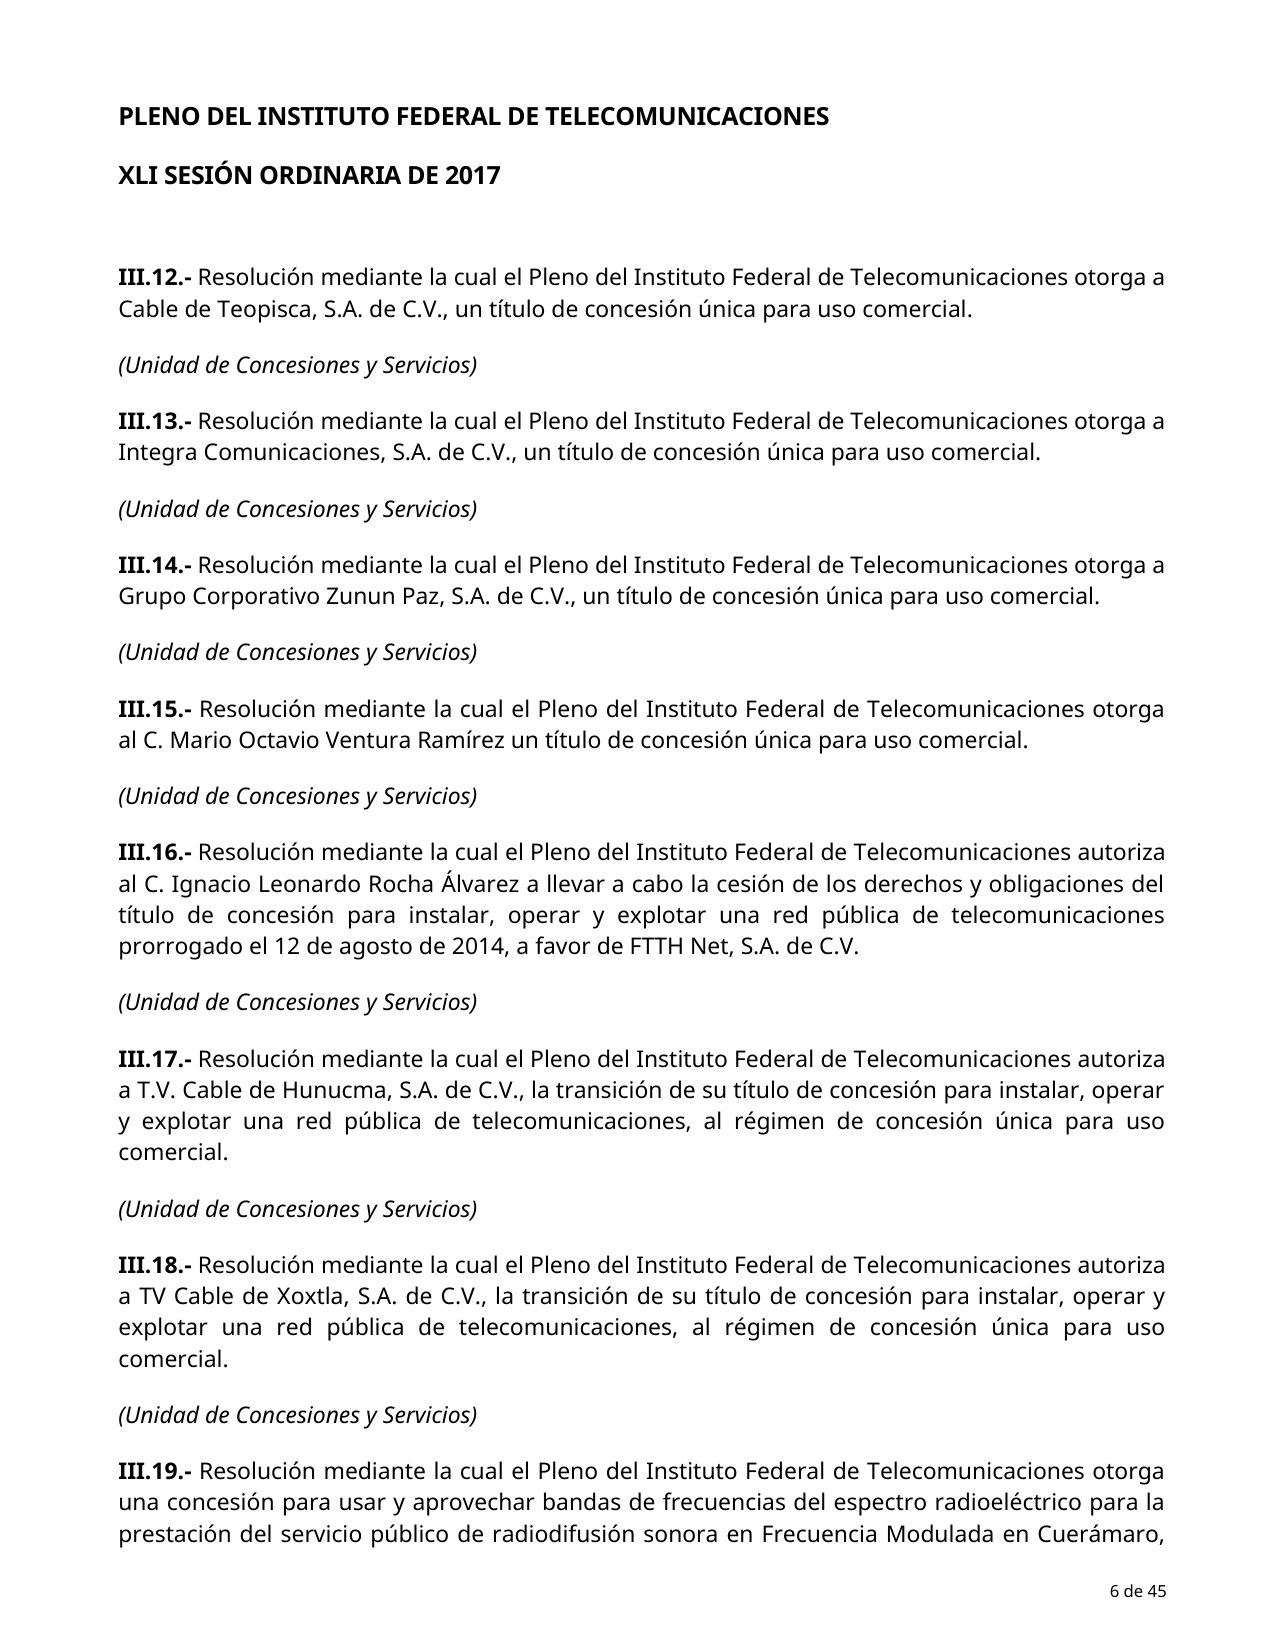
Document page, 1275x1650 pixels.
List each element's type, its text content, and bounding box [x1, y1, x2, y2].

text (Unidad de Concesiones y Servicios) [118, 1399, 1166, 1430]
text (Unidad de Concesiones y Servicios) [118, 492, 1166, 524]
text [118, 1455, 1166, 1549]
text III.15.- Resolución mediante la cual el Pleno del Instituto Federal de Telecomunicaciones otorga al C. Mario Octavio Ventura Ramírez un título de concesión única para uso comercial. [118, 692, 1166, 755]
text (Unidad de Concesiones y Servicios) [118, 1192, 1166, 1224]
text (Unidad de Concesiones y Servicios) [118, 636, 1166, 667]
text III.12.- Resolución mediante la cual el Pleno del Instituto Federal de Telecomunicaciones otorga a Cable de Teopisca, S.A. de C.V., un título de concesión única para uso comercial. [118, 261, 1166, 324]
text III.14.- Resolución mediante la cual el Pleno del Instituto Federal de Telecomunicaciones otorga a Grupo Corporativo Zunun Paz, S.A. de C.V., un título de concesión única para uso comercial. [118, 549, 1166, 611]
text III.13.- Resolución mediante la cual el Pleno del Instituto Federal de Telecomunicaciones otorga a Integra Comunicaciones, S.A. de C.V., un título de concesión única para uso comercial. [118, 405, 1166, 467]
text III.17.- Resolución mediante la cual el Pleno del Instituto Federal de Telecomunicaciones autoriza a T.V. Cable de Hunucma, S.A. de C.V., la transición de su título de concesión para instalar, operar y explotar una red pública de telecomunicaciones, al régimen de concesión única para uso comercial. [118, 1042, 1166, 1167]
text (Unidad de Concesiones y Servicios) [118, 986, 1166, 1017]
text III.18.- Resolución mediante la cual el Pleno del Instituto Federal de Telecomunicaciones autoriza a TV Cable de Xoxtla, S.A. de C.V., la transición de su título de concesión para instalar, operar y explotar una red pública de telecomunicaciones, al régimen de concesión única para uso comercial. [118, 1249, 1166, 1374]
text III.16.- Resolución mediante la cual el Pleno del Instituto Federal de Telecomunicaciones autoriza al C. Ignacio Leonardo Rocha Álvarez a llevar a cabo la cesión de los derechos y obligaciones del título de concesión para instalar, operar y explotar una red pública de telecomunicaciones prorrogado el 12 de agosto de 2014, a favor de FTTH Net, S.A. de C.V. [118, 836, 1166, 961]
text (Unidad de Concesiones y Servicios) [118, 349, 1166, 380]
text (Unidad de Concesiones y Servicios) [118, 780, 1166, 811]
